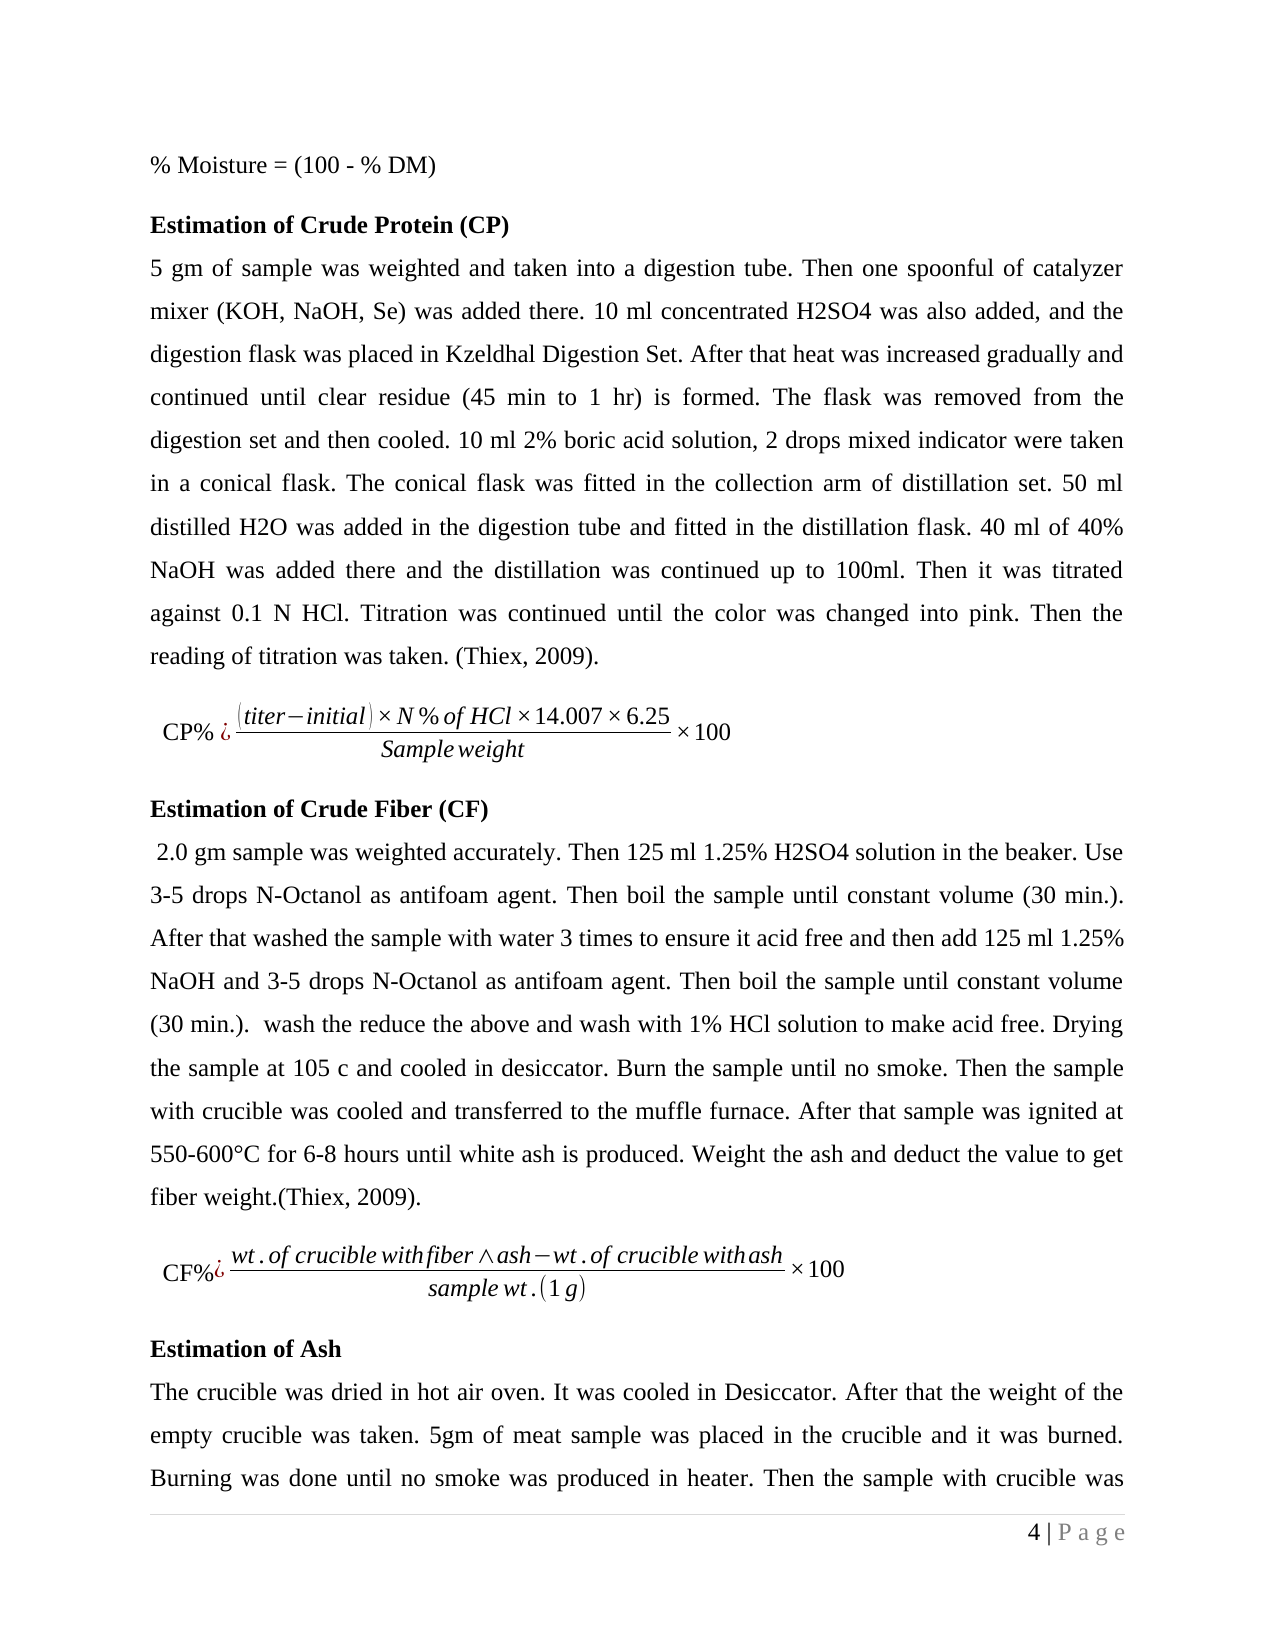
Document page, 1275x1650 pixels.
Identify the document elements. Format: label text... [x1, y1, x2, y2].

subtitle Estimation of Ash [150, 1334, 1125, 1363]
text 2.0 gm sample was weighted accurately. Then 125 ml 1.25% H2SO4 solution in the beaker. Use 3-5 drops N-Octanol as antifoam agent. Then boil the sample until constant volume (30 min.). After that washed the sample with water 3 times to ensure it acid free and then add 125 ml 1.25% NaOH and 3-5 drops N-Octanol as antifoam agent. Then boil the sample until constant volume (30 min.). wash the reduce the above and wash with 1% HCl solution to make acid free. Drying the sample at 105 c and cooled in desiccator. Burn the sample until no smoke. Then the sample with crucible was cooled and transferred to the muffle furnace. After that sample was ignited at 550-600°C for 6-8 hours until white ash is produced. Weight the ash and deduct the value to get fiber weight.(Thiex, 2009). [150, 837, 1125, 1211]
text CP% [150, 701, 1125, 763]
text CF% [150, 1242, 1125, 1303]
subtitle Estimation of Crude Protein (CP) [150, 210, 1125, 238]
text % Moisture = (100 - % DM) [150, 150, 1125, 179]
text 5 gm of sample was weighted and taken into a digestion tube. Then one spoonful of catalyzer mixer (KOH, NaOH, Se) was added there. 10 ml concentrated H2SO4 was also added, and the digestion flask was placed in Kzeldhal Digestion Set. After that heat was increased gradually and continued until clear residue (45 min to 1 hr) is formed. The flask was removed from the digestion set and then cooled. 10 ml 2% boric acid solution, 2 drops mixed indicator were taken in a conical flask. The conical flask was fitted in the collection arm of distillation set. 50 ml distilled H2O was added in the digestion tube and fitted in the distillation flask. 40 ml of 40% NaOH was added there and the distillation was continued up to 100ml. Then it was titrated against 0.1 N HCl. Titration was continued until the color was changed into pink. Then the reading of titration was taken. (Thiex, 2009). [150, 253, 1125, 670]
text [150, 1377, 1125, 1492]
subtitle Estimation of Crude Fiber (CF) [150, 794, 1125, 823]
